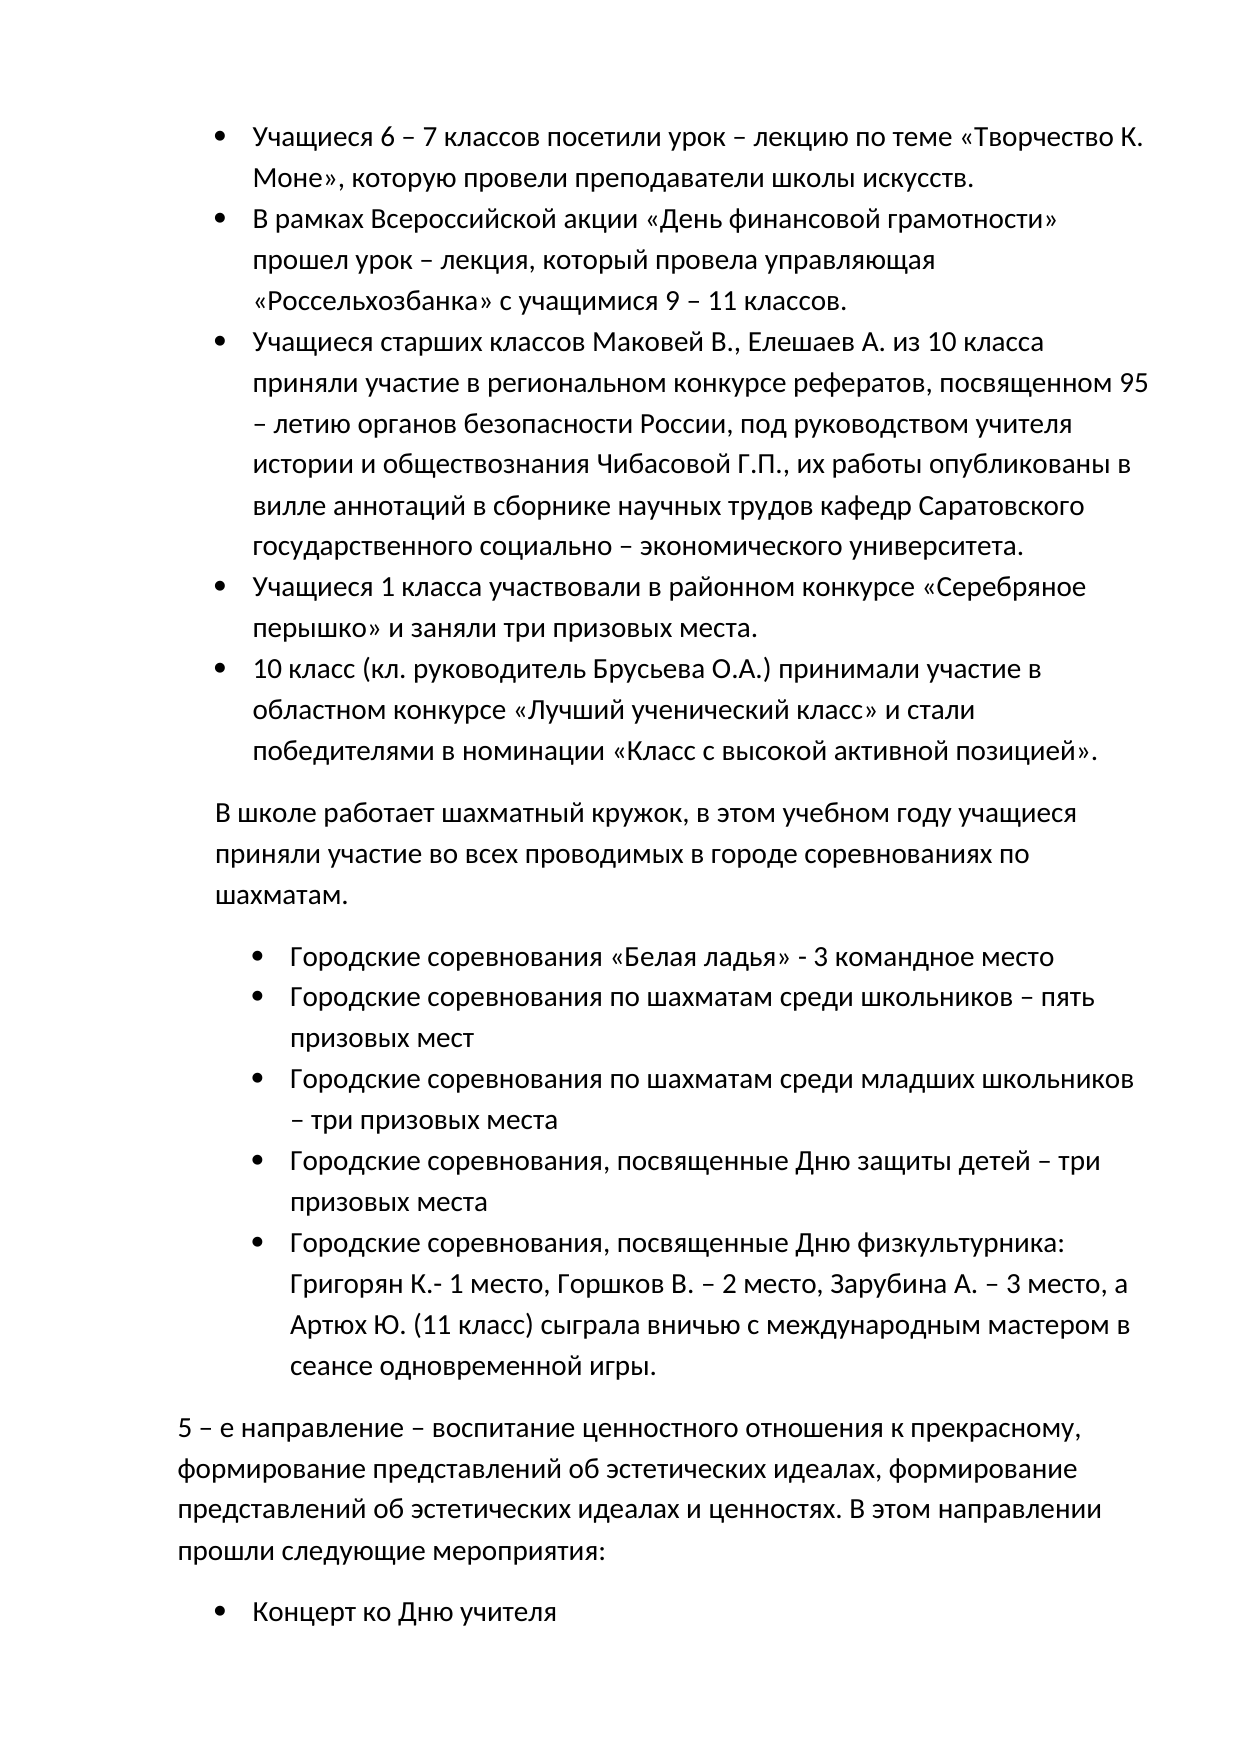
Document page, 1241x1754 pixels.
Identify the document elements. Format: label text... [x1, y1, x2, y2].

list Концерт ко Дню учителя [215, 1593, 1152, 1629]
list Городские соревнования, посвященные Дню защиты детей – три призовых места [252, 1142, 1152, 1219]
text В школе работает шахматный кружок, в этом учебном году учащиеся приняли участие во всех проводимых в городе соревнованиях по шахматам. [215, 794, 1152, 911]
list Учащиеся 6 – 7 классов посетили урок – лекцию по теме «Творчество К. Моне», которую провели преподаватели школы искусств. [215, 118, 1152, 195]
list 10 класс (кл. руководитель Брусьева О.А.) принимали участие в областном конкурсе «Лучший ученический класс» и стали победителями в номинации «Класс с высокой активной позицией». [215, 650, 1152, 768]
list Учащиеся 1 класса участвовали в районном конкурсе «Серебряное перышко» и заняли три призовых места. [215, 568, 1152, 645]
list Учащиеся старших классов Маковей В., Елешаев А. из 10 класса приняли участие в региональном конкурсе рефератов, посвященном 95 – летию органов безопасности России, под руководством учителя истории и обществознания Чибасовой Г.П., их работы опубликованы в вилле аннотаций в сборнике научных трудов кафедр Саратовского государственного социально – экономического университета. [215, 323, 1152, 563]
list Городские соревнования по шахматам среди школьников – пять призовых мест [252, 978, 1152, 1055]
list Городские соревнования по шахматам среди младших школьников – три призовых места [252, 1060, 1152, 1137]
list Городские соревнования, посвященные Дню физкультурника: Григорян К.- 1 место, Горшков В. – 2 место, Зарубина А. – 3 место, а Артюх Ю. (11 класс) сыграла вничью с международным мастером в сеансе одновременной игры. [252, 1224, 1152, 1383]
list Городские соревнования «Белая ладья» - 3 командное место [252, 938, 1152, 973]
text 5 – е направление – воспитание ценностного отношения к прекрасному, формирование представлений об эстетических идеалах, формирование представлений об эстетических идеалах и ценностях. В этом направлении прошли следующие мероприятия: [177, 1409, 1152, 1567]
list В рамках Всероссийской акции «День финансовой грамотности» прошел урок – лекция, который провела управляющая «Россельхозбанка» с учащимися 9 – 11 классов. [215, 200, 1152, 317]
